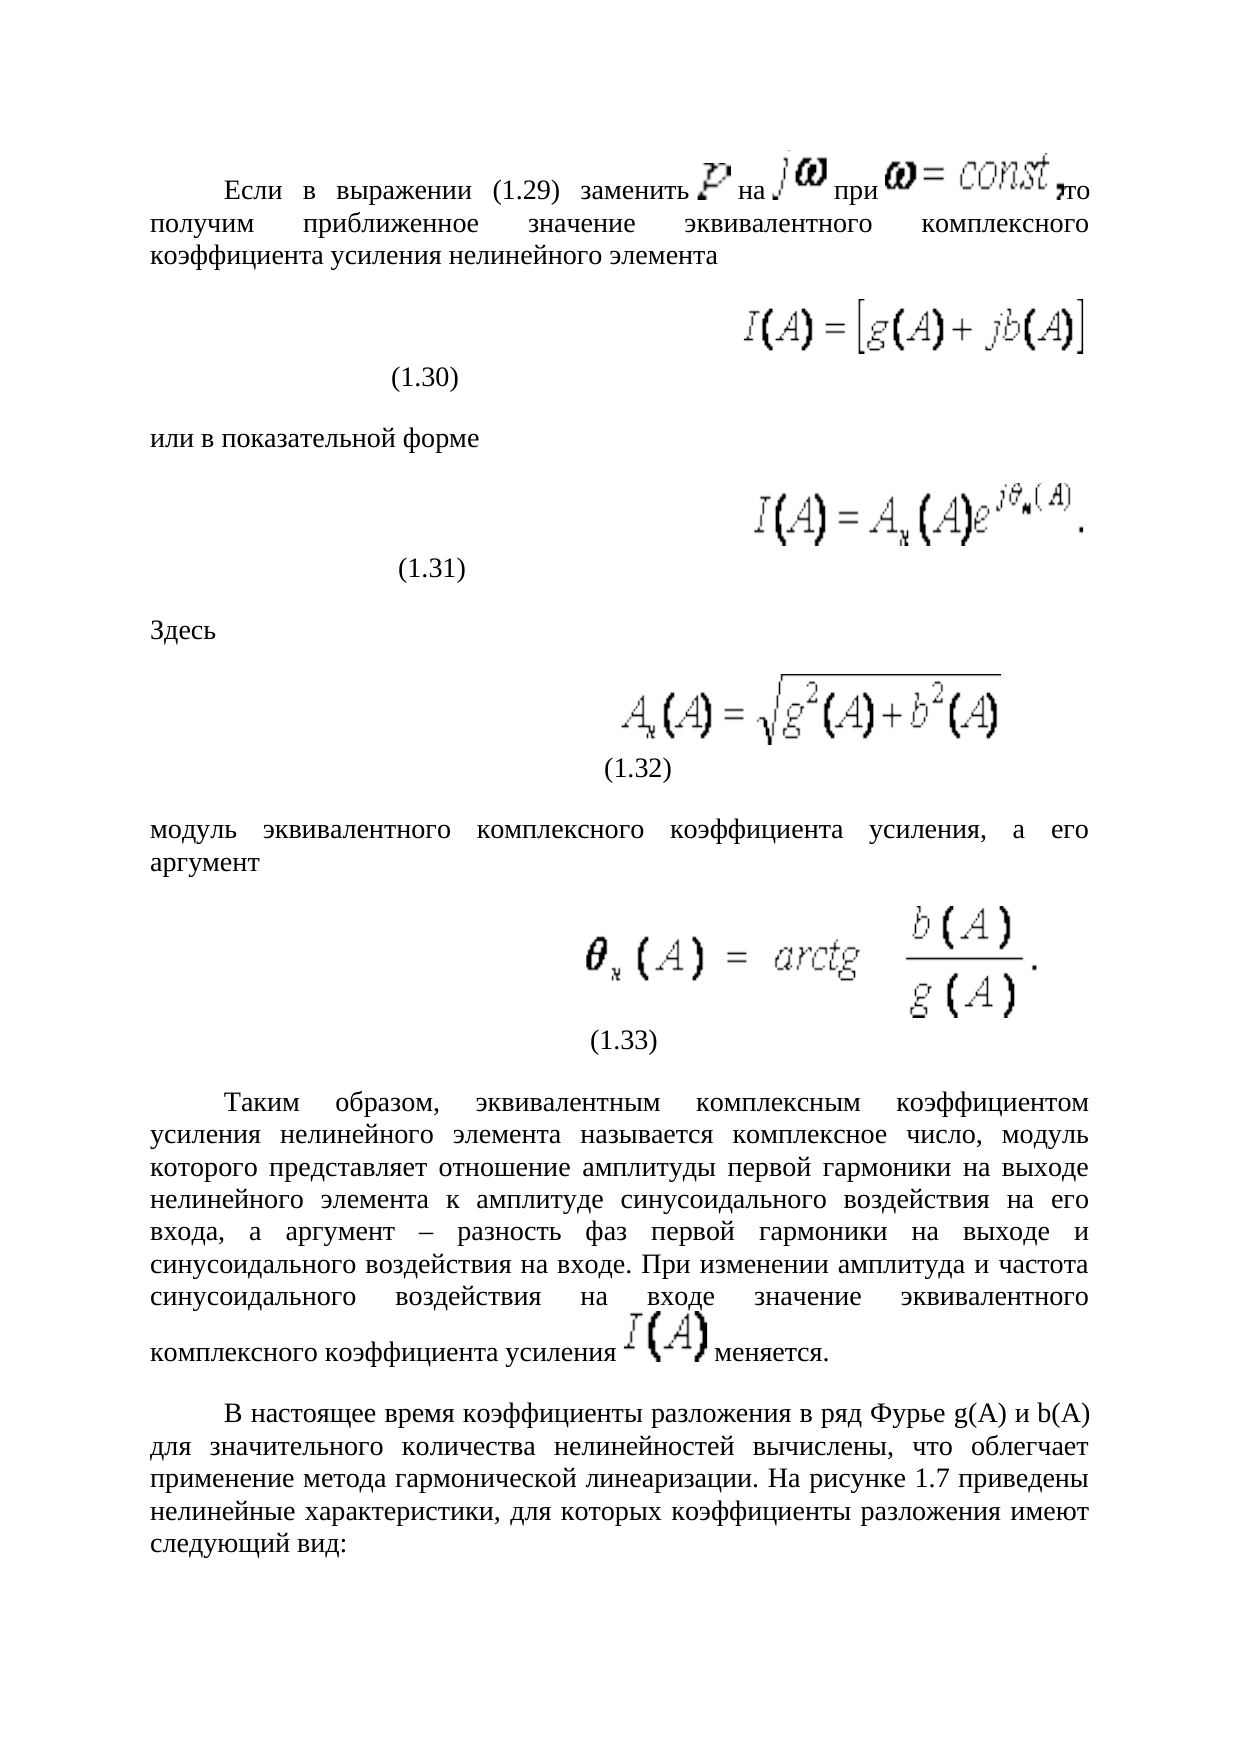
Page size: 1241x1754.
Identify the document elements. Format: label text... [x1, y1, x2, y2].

text (1.31) [150, 483, 1090, 584]
text В настоящее время коэффициенты разложения в ряд Фурье g(A) и b(A) для значительного количества нелинейностей вычислены, что облегчает применение метода гармонической линеаризации. На рисунке 1.7 приведены нелинейные характеристики, для которых коэффициенты разложения имеют следующий вид: [150, 1396, 1090, 1558]
picture [754, 483, 1084, 546]
picture [697, 163, 731, 200]
text Таким образом, эквивалентным комплексным коэффициентом усиления нелинейного элемента называется комплексное число, модуль которого представляет отношение амплитуды первой гармоники на выходе нелинейного элемента к амплитуде синусоидального воздействия на его входа, а аргумент – разность фаз первой гармоники на выходе и синусоидального воздействия на входе. При изменении амплитуда и частота синусоидального воздействия на входе значение эквивалентного комплексного коэффициента усиления меняется. [150, 1085, 1090, 1367]
text модуль эквивалентного комплексного коэффициента усиления, а его аргумент [150, 812, 1090, 877]
picture [621, 674, 1002, 745]
text Если в выражении (1.29) заменить на при то получим приближенное значение эквивалентного комплексного коэффициента усиления нелинейного элемента [150, 150, 1090, 270]
picture [586, 906, 1037, 1018]
picture [623, 1311, 708, 1362]
text или в показательной форме [150, 421, 1090, 454]
picture [772, 150, 827, 200]
text Здесь [150, 613, 1090, 645]
text (1.30) [150, 299, 1090, 392]
picture [885, 153, 1064, 200]
picture [743, 299, 1084, 354]
